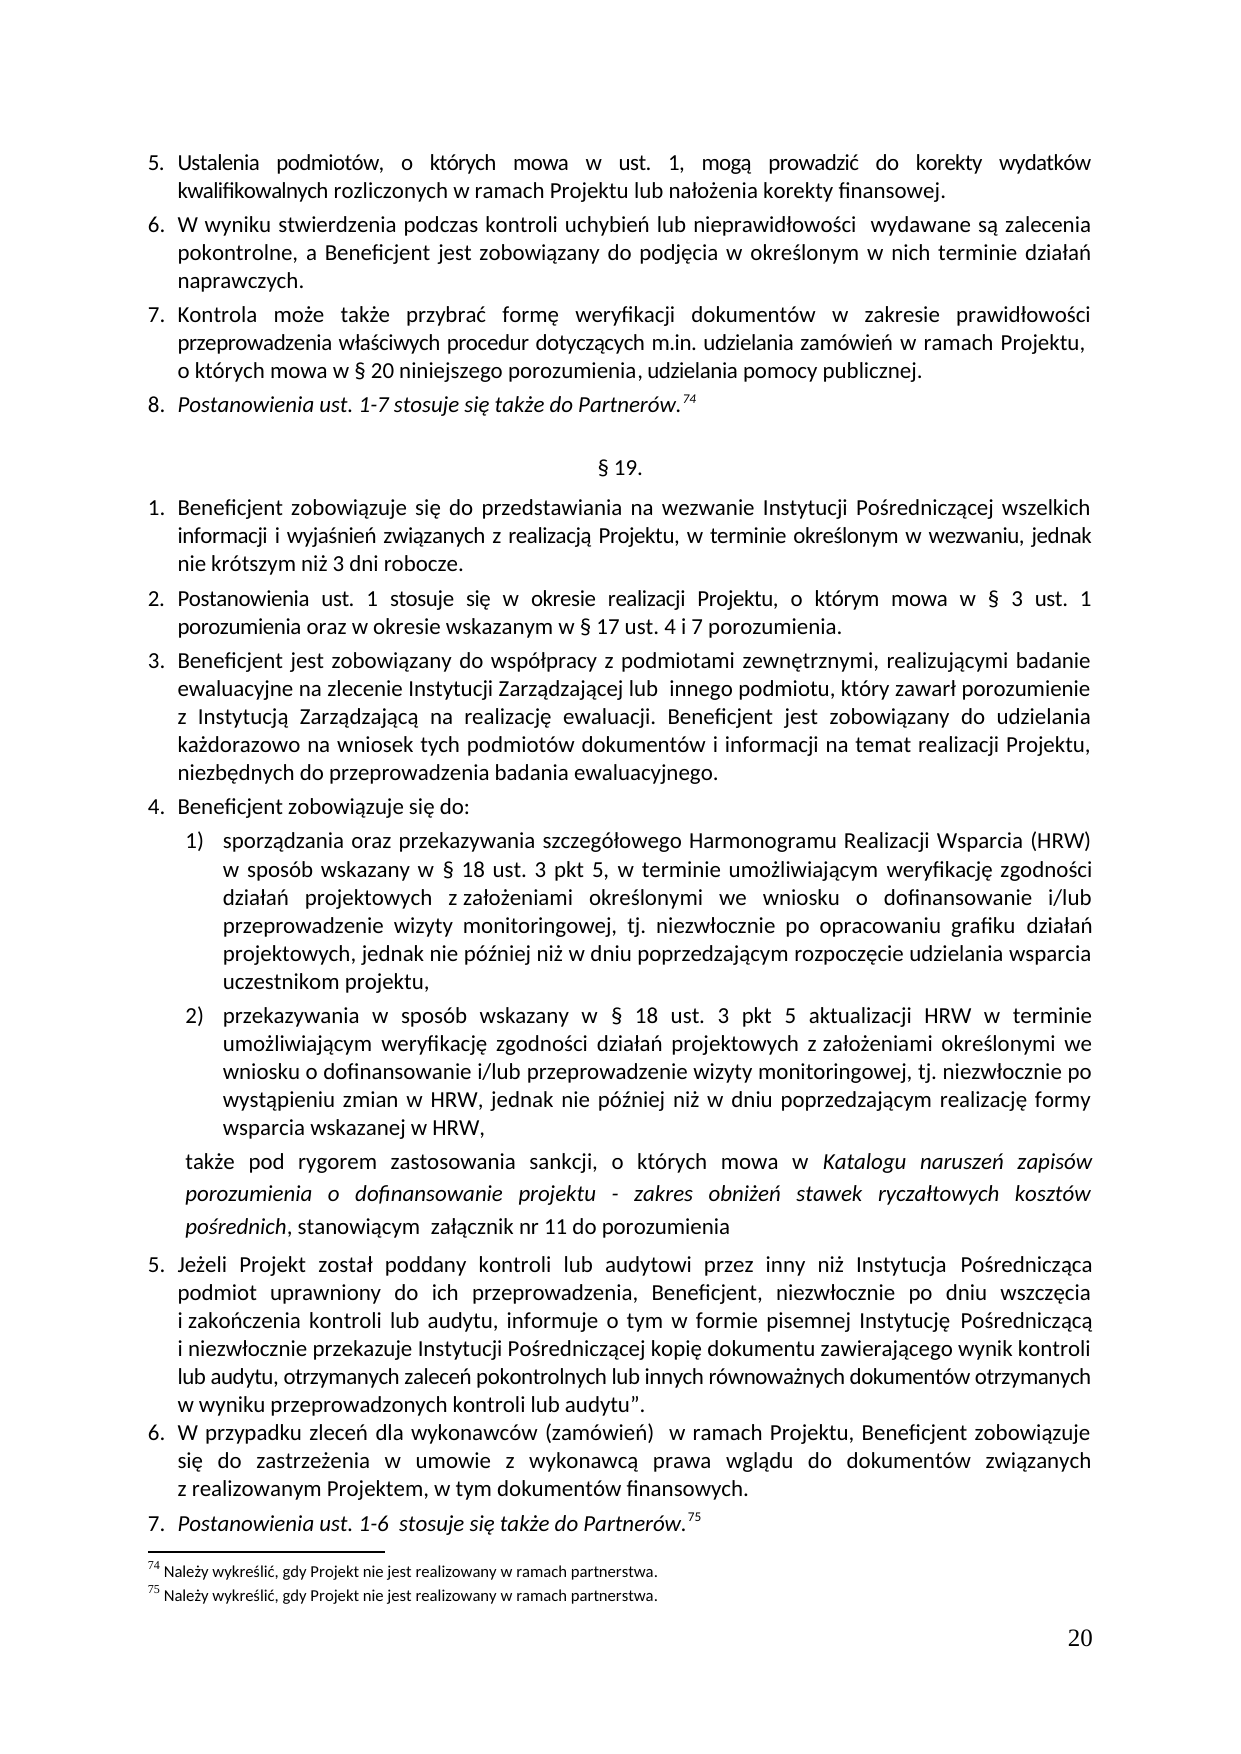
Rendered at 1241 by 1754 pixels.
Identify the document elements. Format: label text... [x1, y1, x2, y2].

list W wyniku stwierdzenia podczas kontroli uchybień lub nieprawidłowości wydawane są zalecenia pokontrolne, a Beneficjent jest zobowiązany do podjęcia w określonym w nich terminie działań naprawczych. [148, 210, 1092, 294]
list Postanowienia ust. 1-7 stosuje się także do Partnerów. [148, 391, 1092, 419]
list Ustalenia podmiotów, o których mowa w ust. 1, mogą prowadzić do korekty wydatków kwalifikowalnych rozliczonych w ramach Projektu lub nałożenia korekty finansowej. [148, 148, 1092, 204]
list sporządzania oraz przekazywania szczegółowego Harmonogramu Realizacji Wsparcia (HRW) w sposób wskazany w § 18 ust. 3 pkt 5, w terminie umożliwiającym weryfikację zgodności działań projektowych z założeniami określonymi we wniosku o dofinansowanie i/lub przeprowadzenie wizyty monitoringowej, tj. niezwłocznie po opracowaniu grafiku działań projektowych, jednak nie później niż w dniu poprzedzającym rozpoczęcie udzielania wsparcia uczestnikom projektu, [185, 827, 1092, 995]
text § 19. [148, 453, 1092, 481]
list Kontrola może także przybrać formę weryfikacji dokumentów w zakresie prawidłowości przeprowadzenia właściwych procedur dotyczących m.in. udzielania zamówień w ramach Projektu, o których mowa w § 20 niniejszego porozumienia, udzielania pomocy publicznej. [148, 300, 1092, 384]
list Beneficjent zobowiązuje się do: [148, 792, 1092, 820]
text także pod rygorem zastosowania sankcji, o których mowa w Katalogu naruszeń zapisów porozumienia o dofinansowanie projektu - zakres obniżeń stawek ryczałtowych kosztów pośrednich, stanowiącym załącznik nr 11 do porozumienia [185, 1147, 1092, 1240]
list Beneficjent jest zobowiązany do współpracy z podmiotami zewnętrznymi, realizującymi badanie ewaluacyjne na zlecenie Instytucji Zarządzającej lub innego podmiotu, który zawarł porozumienie z Instytucją Zarządzającą na realizację ewaluacji. Beneficjent jest zobowiązany do udzielania każdorazowo na wniosek tych podmiotów dokumentów i informacji na temat realizacji Projektu, niezbędnych do przeprowadzenia badania ewaluacyjnego. [148, 646, 1092, 786]
list Postanowienia ust. 1-6 stosuje się także do Partnerów. [148, 1509, 1092, 1537]
list W przypadku zleceń dla wykonawców (zamówień) w ramach Projektu, Beneficjent zobowiązuje się do zastrzeżenia w umowie z wykonawcą prawa wglądu do dokumentów związanych z realizowanym Projektem, w tym dokumentów finansowych. [148, 1418, 1092, 1502]
list przekazywania w sposób wskazany w § 18 ust. 3 pkt 5 aktualizacji HRW w terminie umożliwiającym weryfikację zgodności działań projektowych z założeniami określonymi we wniosku o dofinansowanie i/lub przeprowadzenie wizyty monitoringowej, tj. niezwłocznie po wystąpieniu zmian w HRW, jednak nie później niż w dniu poprzedzającym realizację formy wsparcia wskazanej w HRW, [185, 1001, 1092, 1141]
list Beneficjent zobowiązuje się do przedstawiania na wezwanie Instytucji Pośredniczącej wszelkich informacji i wyjaśnień związanych z realizacją Projektu, w terminie określonym w wezwaniu, jednak nie krótszym niż 3 dni robocze. [148, 493, 1092, 577]
list Postanowienia ust. 1 stosuje się w okresie realizacji Projektu, o którym mowa w § 3 ust. 1 porozumienia oraz w okresie wskazanym w § 17 ust. 4 i 7 porozumienia. [148, 584, 1092, 640]
list Jeżeli Projekt został poddany kontroli lub audytowi przez inny niż Instytucja Pośrednicząca podmiot uprawniony do ich przeprowadzenia, Beneficjent, niezwłocznie po dniu wszczęcia i zakończenia kontroli lub audytu, informuje o tym w formie pisemnej Instytucję Pośredniczącą i niezwłocznie przekazuje Instytucji Pośredniczącej kopię dokumentu zawierającego wynik kontroli lub audytu, otrzymanych zaleceń pokontrolnych lub innych równoważnych dokumentów otrzymanych w wyniku przeprowadzonych kontroli lub audytu”. [148, 1250, 1092, 1418]
